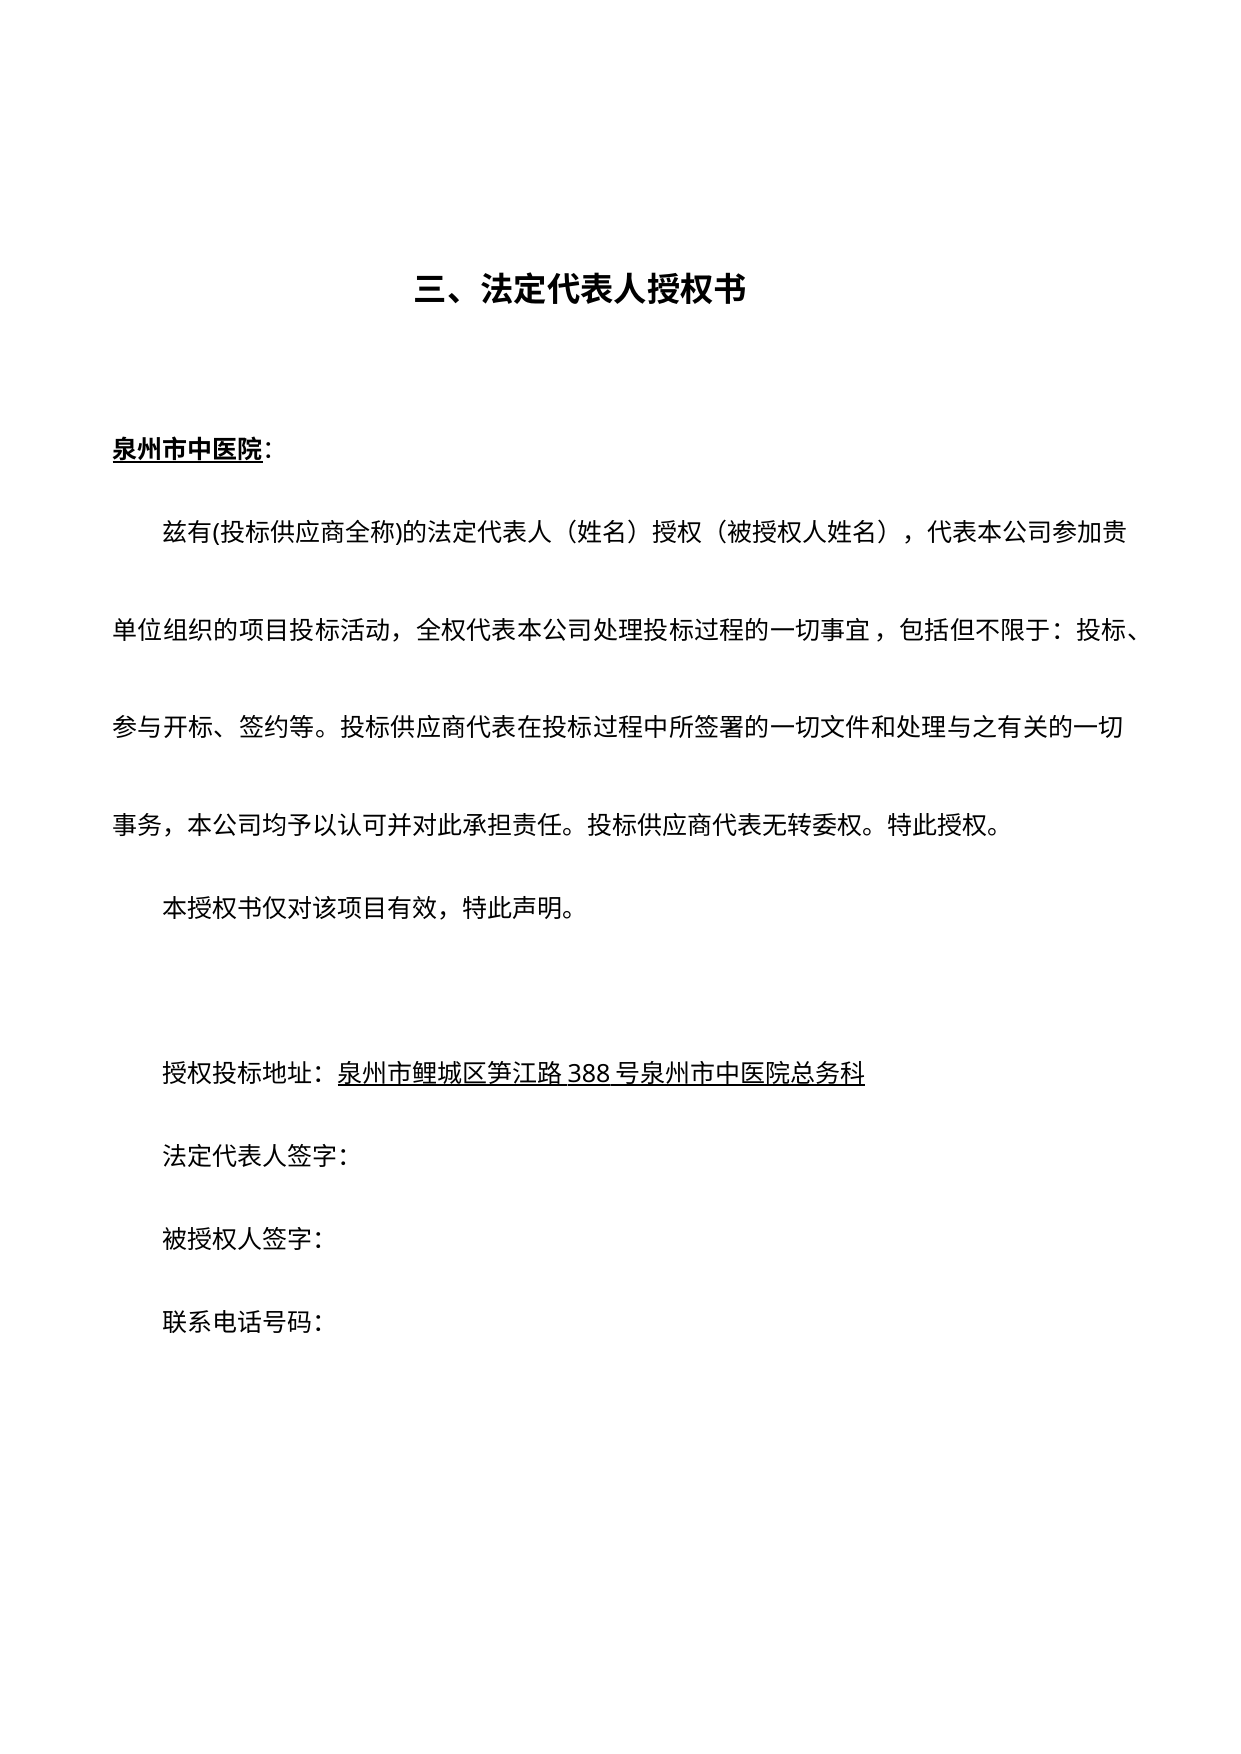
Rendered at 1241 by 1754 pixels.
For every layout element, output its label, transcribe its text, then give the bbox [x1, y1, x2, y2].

text 法定代表人签字： [112, 1122, 1128, 1187]
text 授权投标地址：泉州市鲤城区笋江路388号泉州市中医院总务科 [112, 1039, 1128, 1104]
text 联系电话号码： [112, 1288, 1128, 1353]
text 本授权书仅对该项目有效，特此声明。 [112, 874, 1128, 939]
text 被授权人签字： [112, 1205, 1128, 1270]
text 泉州市中医院： [112, 415, 1128, 480]
subtitle 三、法定代表人授权书 [112, 254, 1128, 319]
text 兹有(投标供应商全称)的法定代表人（姓名）授权（被授权人姓名），代表本公司参加贵单位组织的项目投标活动，全权代表本公司处理投标过程的一切事宜，包括但不限于：投标、参与开标、签约等。投标供应商代表在投标过程中所签署的一切文件和处理与之有关的一切事务，本公司均予以认可并对此承担责任。投标供应商代表无转委权。特此授权。 [112, 498, 1128, 856]
